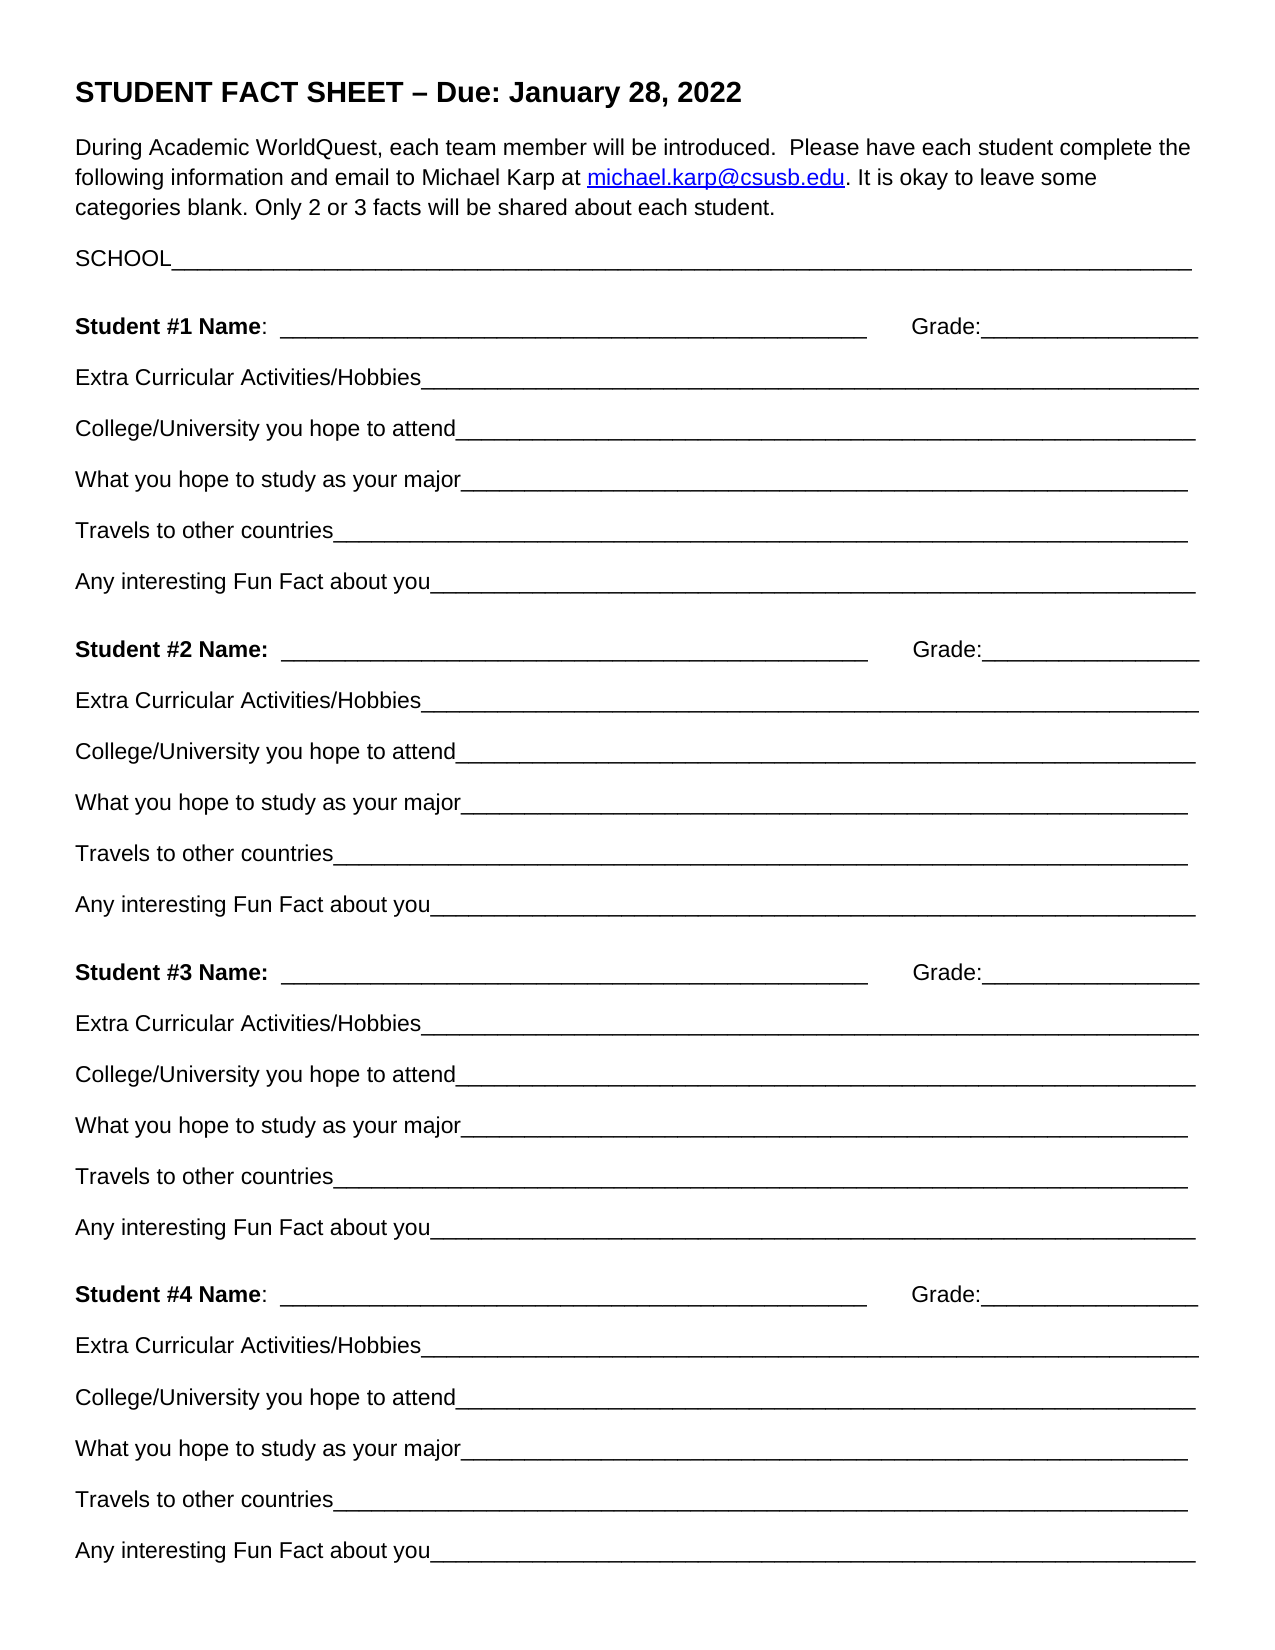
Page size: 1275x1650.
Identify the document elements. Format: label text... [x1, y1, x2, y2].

text College/University you hope to attend__________________________________________________________ [75, 415, 1200, 441]
text Student #4 Name: ______________________________________________ Grade:_________________ [75, 1281, 1200, 1308]
text College/University you hope to attend__________________________________________________________ [75, 1061, 1200, 1087]
text Extra Curricular Activities/Hobbies_____________________________________________________________ [75, 1009, 1200, 1036]
text Travels to other countries___________________________________________________________________ [75, 517, 1200, 543]
text Any interesting Fun Fact about you____________________________________________________________ [75, 1537, 1200, 1563]
text During Academic WorldQuest, each team member will be introduced. Please have each student complete the following information and email to Michael Karp at michael.karp@csusb.edu. It is okay to leave some categories blank. Only 2 or 3 facts will be shared about each student. [75, 133, 1200, 220]
text Travels to other countries___________________________________________________________________ [75, 1486, 1200, 1512]
text SCHOOL________________________________________________________________________________ [75, 245, 1200, 271]
text What you hope to study as your major_________________________________________________________ [75, 466, 1200, 492]
text Travels to other countries___________________________________________________________________ [75, 840, 1200, 866]
text Travels to other countries___________________________________________________________________ [75, 1163, 1200, 1189]
text Extra Curricular Activities/Hobbies_____________________________________________________________ [75, 687, 1200, 713]
text What you hope to study as your major_________________________________________________________ [75, 789, 1200, 815]
text Any interesting Fun Fact about you____________________________________________________________ [75, 891, 1200, 917]
text Student #2 Name: ______________________________________________ Grade:_________________ [75, 636, 1200, 662]
text Any interesting Fun Fact about you____________________________________________________________ [75, 568, 1200, 594]
text College/University you hope to attend__________________________________________________________ [75, 738, 1200, 764]
text College/University you hope to attend__________________________________________________________ [75, 1383, 1200, 1410]
text What you hope to study as your major_________________________________________________________ [75, 1434, 1200, 1461]
text Extra Curricular Activities/Hobbies_____________________________________________________________ [75, 1332, 1200, 1359]
text What you hope to study as your major_________________________________________________________ [75, 1112, 1200, 1138]
text Any interesting Fun Fact about you____________________________________________________________ [75, 1214, 1200, 1240]
text Extra Curricular Activities/Hobbies_____________________________________________________________ [75, 364, 1200, 390]
text Student #1 Name: ______________________________________________ Grade:_________________ [75, 313, 1200, 339]
text STUDENT FACT SHEET – Due: January 28, 2022 [75, 75, 1200, 108]
text Student #3 Name: ______________________________________________ Grade:_________________ [75, 958, 1200, 985]
